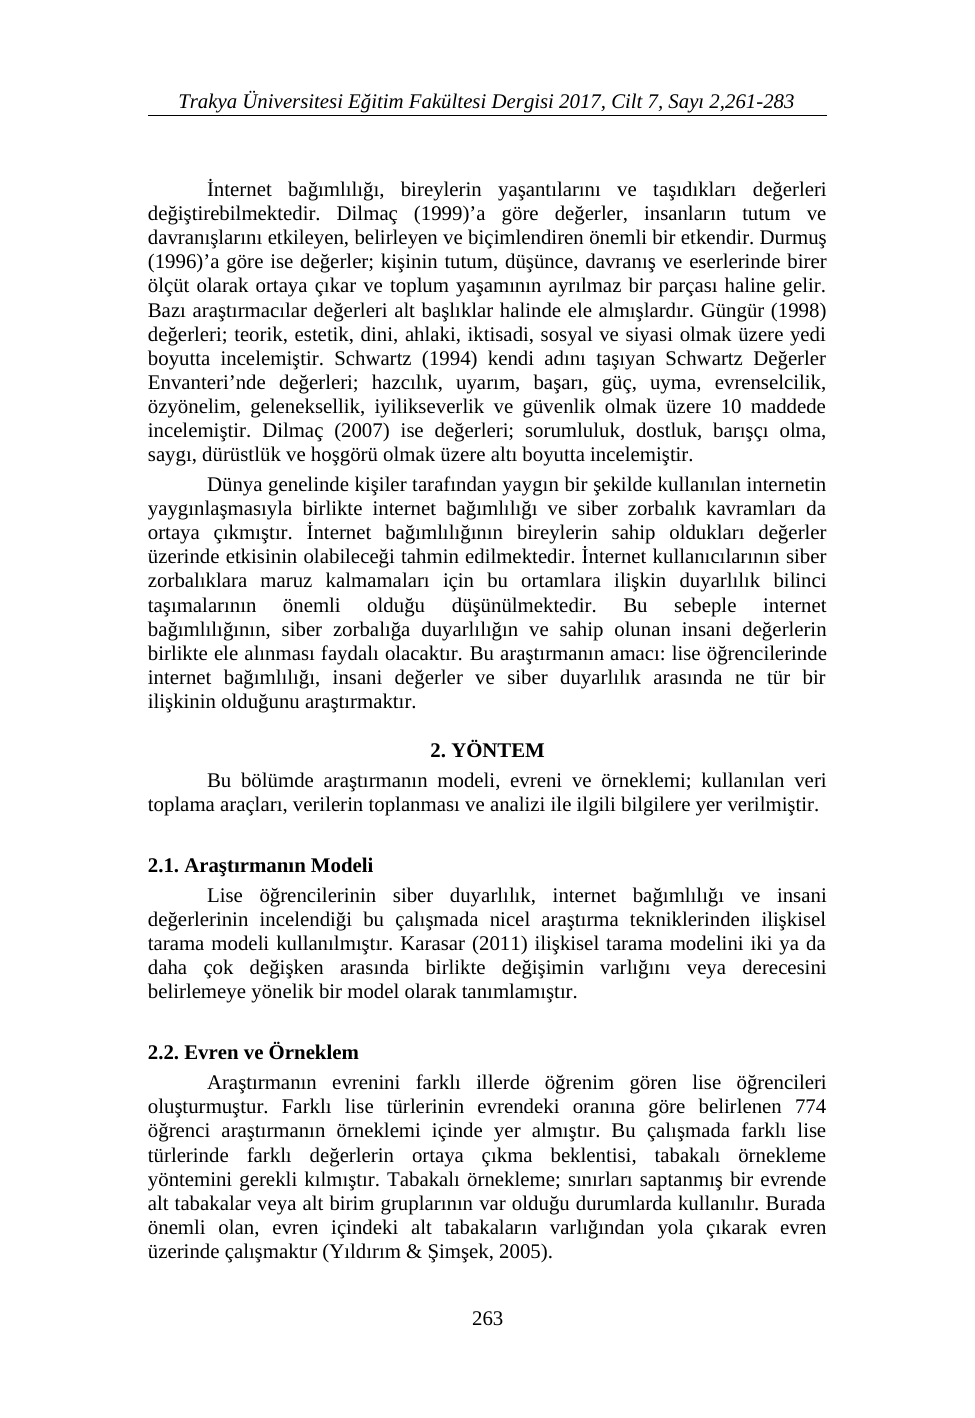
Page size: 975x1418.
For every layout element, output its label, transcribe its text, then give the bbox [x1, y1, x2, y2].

text Bu bölümde araştırmanın modeli, evreni ve örneklemi; kullanılan veri toplama araçları, verilerin toplanması ve analizi ile ilgili bilgilere yer verilmiştir. [148, 768, 827, 816]
text Araştırmanın evrenini farklı illerde öğrenim gören lise öğrencileri oluşturmuştur. Farklı lise türlerinin evrendeki oranına göre belirlenen 774 öğrenci araştırmanın örneklemi içinde yer almıştır. Bu çalışmada farklı lise türlerinde farklı değerlerin ortaya çıkma beklentisi, tabakalı örnekleme yöntemini gerekli kılmıştır. Tabakalı örnekleme; sınırları saptanmış bir evrende alt tabakalar veya alt birim gruplarının var olduğu durumlarda kullanılır. Burada önemli olan, evren içindeki alt tabakaların varlığından yola çıkarak evren üzerinde çalışmaktır (Yıldırım & Şimşek, 2005). [148, 1070, 827, 1263]
text Lise öğrencilerinin siber duyarlılık, internet bağımlılığı ve insani değerlerinin incelendiği bu çalışmada nicel araştırma tekniklerinden ilişkisel tarama modeli kullanılmıştır. Karasar (2011) ilişkisel tarama modelini iki ya da daha çok değişken arasında birlikte değişimin varlığını veya derecesini belirlemeye yönelik bir model olarak tanımlamıştır. [148, 883, 827, 1003]
text İnternet bağımlılığı, bireylerin yaşantılarını ve taşıdıkları değerleri değiştirebilmektedir. Dilmaç (1999)’a göre değerler, insanların tutum ve davranışlarını etkileyen, belirleyen ve biçimlendiren önemli bir etkendir. Durmuş (1996)’a göre ise değerler; kişinin tutum, düşünce, davranış ve eserlerinde birer ölçüt olarak ortaya çıkar ve toplum yaşamının ayrılmaz bir parçası haline gelir. Bazı araştırmacılar değerleri alt başlıklar halinde ele almışlardır. Güngür (1998) değerleri; teorik, estetik, dini, ahlaki, iktisadi, sosyal ve siyasi olmak üzere yedi boyutta incelemiştir. Schwartz (1994) kendi adını taşıyan Schwartz Değerler Envanteri’nde değerleri; hazcılık, uyarım, başarı, güç, uyma, evrenselcilik, özyönelim, geleneksellik, iyilikseverlik ve güvenlik olmak üzere 10 maddede incelemiştir. Dilmaç (2007) ise değerleri; sorumluluk, dostluk, barışçı olma, saygı, dürüstlük ve hoşgörü olmak üzere altı boyutta incelemiştir. [148, 177, 827, 466]
text Dünya genelinde kişiler tarafından yaygın bir şekilde kullanılan internetin yaygınlaşmasıyla birlikte internet bağımlılığı ve siber zorbalık kavramları da ortaya çıkmıştır. İnternet bağımlılığının bireylerin sahip oldukları değerler üzerinde etkisinin olabileceği tahmin edilmektedir. İnternet kullanıcılarının siber zorbalıklara maruz kalmamaları için bu ortamlara ilişkin duyarlılık bilinci taşımalarının önemli olduğu düşünülmektedir. Bu sebeple internet bağımlılığının, siber zorbalığa duyarlılığın ve sahip olunan insani değerlerin birlikte ele alınması faydalı olacaktır. Bu araştırmanın amacı: lise öğrencilerinde internet bağımlılığı, insani değerler ve siber duyarlılık arasında ne tür bir ilişkinin olduğunu araştırmaktır. [148, 472, 827, 713]
subtitle 2. YÖNTEM [148, 738, 827, 762]
subtitle 2.1. Araştırmanın Modeli [148, 853, 827, 877]
subtitle 2.2. Evren ve Örneklem [148, 1040, 827, 1064]
